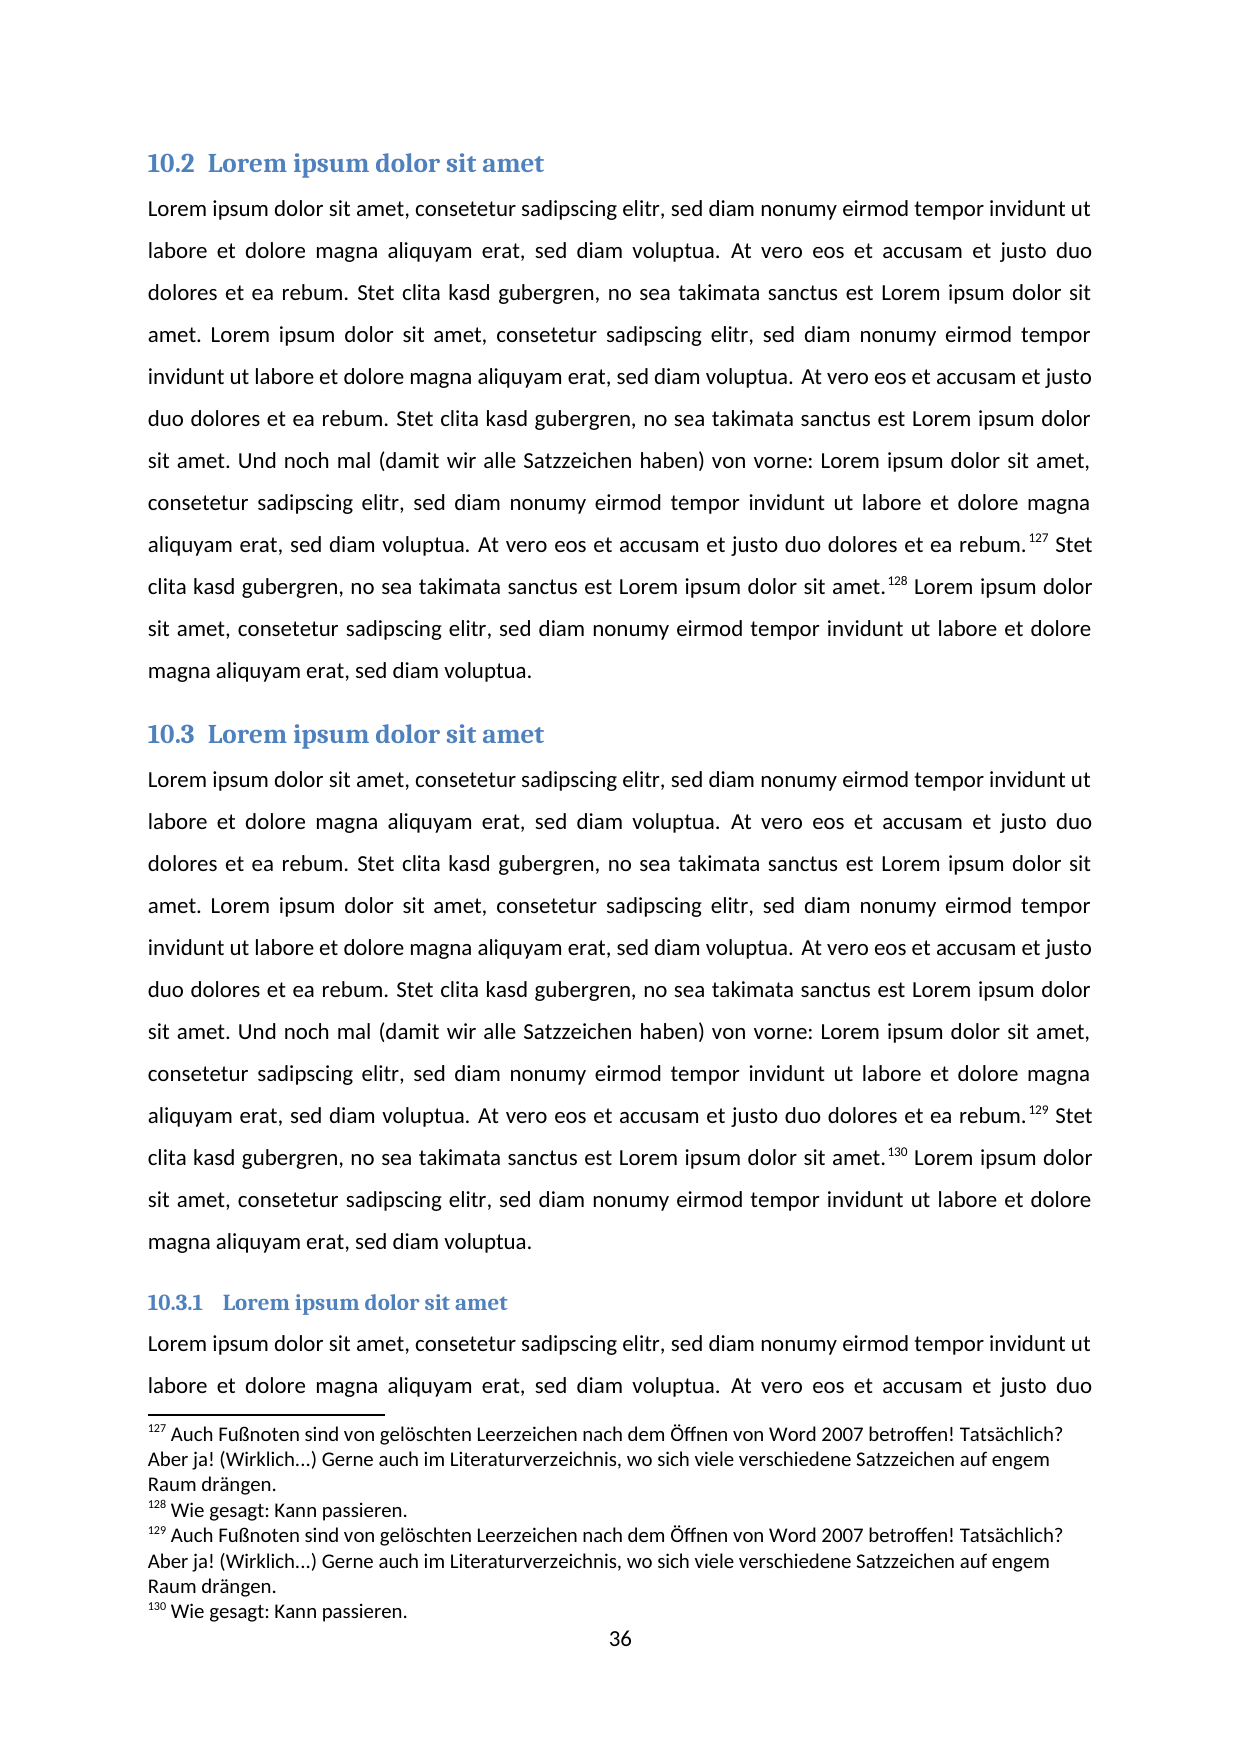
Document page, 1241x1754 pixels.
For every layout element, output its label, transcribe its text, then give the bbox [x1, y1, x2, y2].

subtitle Lorem ipsum dolor sit amet [148, 1290, 1093, 1316]
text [148, 1329, 1093, 1399]
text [148, 194, 1093, 684]
subtitle Lorem ipsum dolor sit amet [148, 148, 1093, 179]
subtitle Lorem ipsum dolor sit amet [148, 719, 1093, 750]
